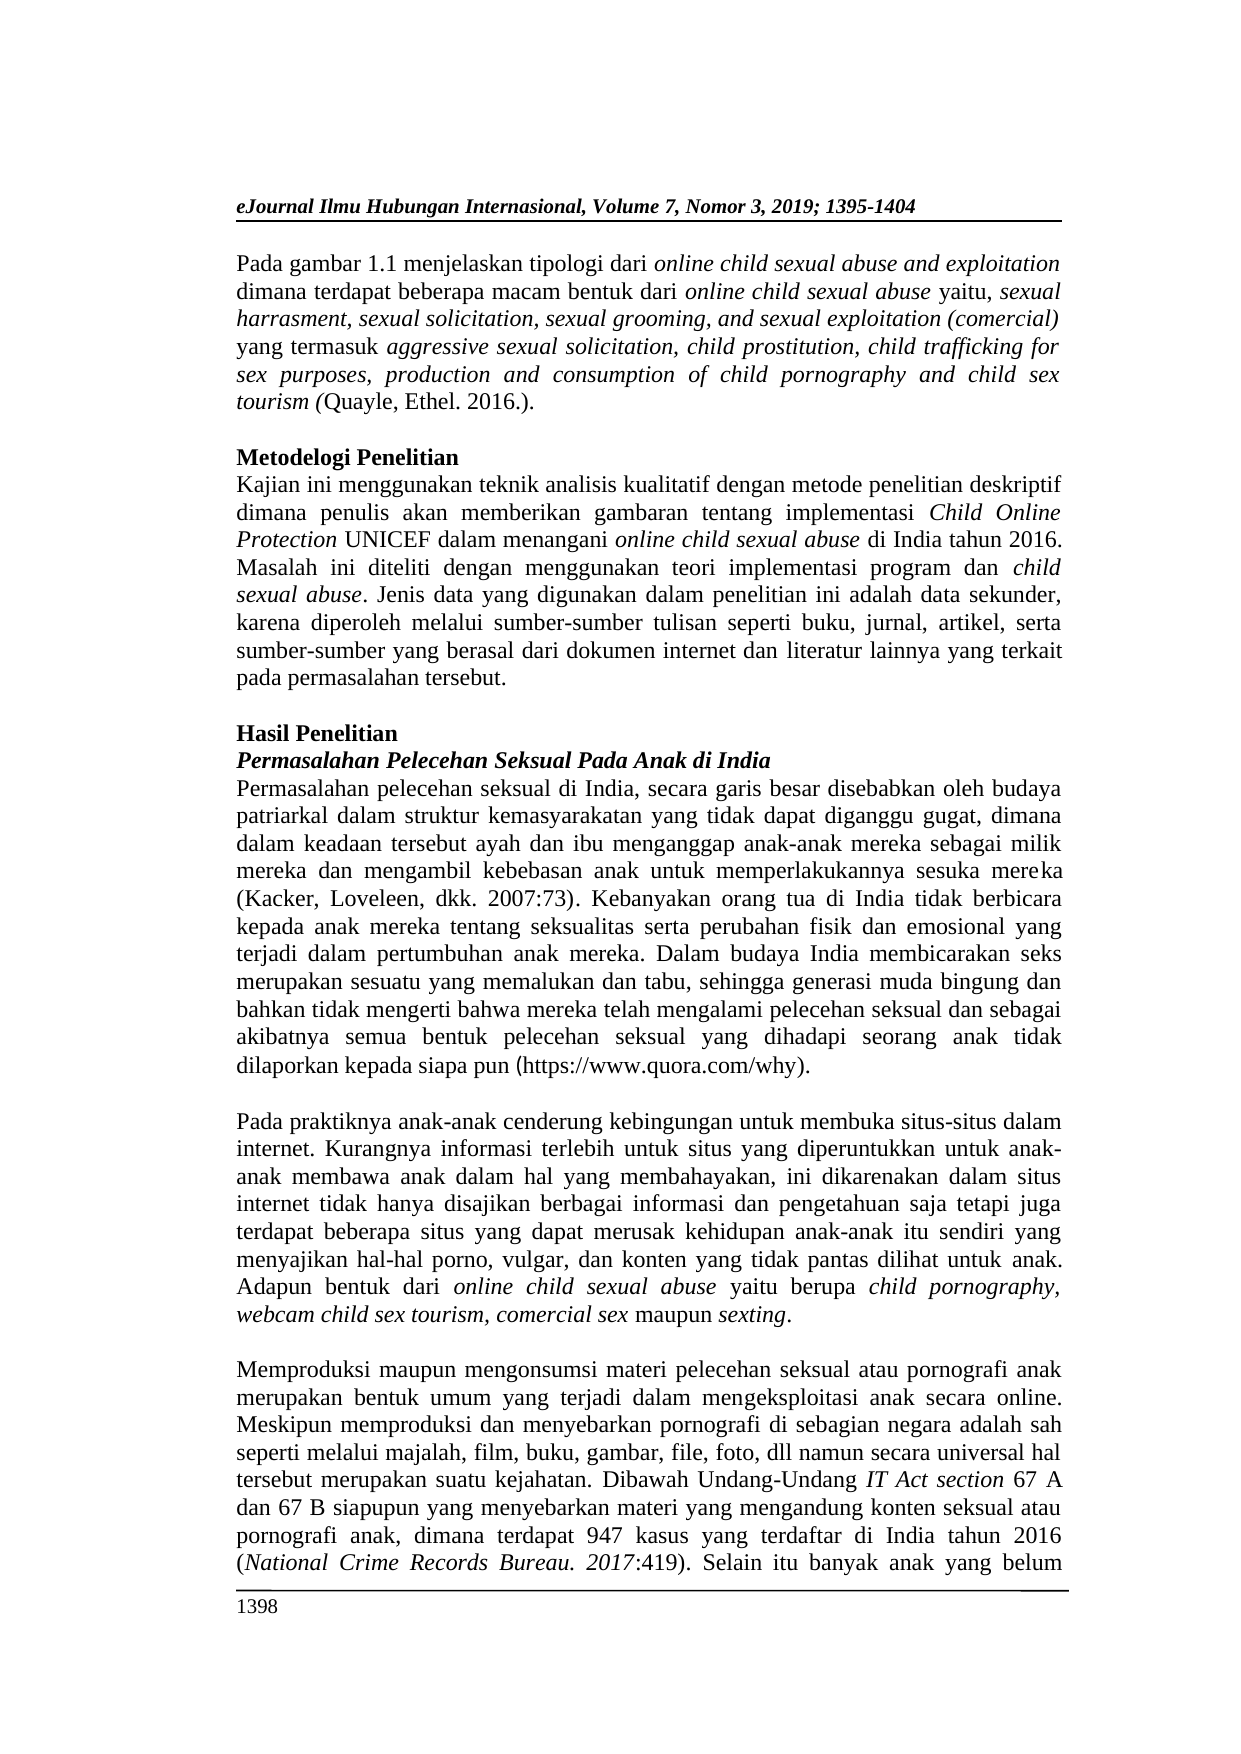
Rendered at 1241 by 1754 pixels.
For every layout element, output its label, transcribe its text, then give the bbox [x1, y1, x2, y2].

text Permasalahan Pelecehan Seksual Pada Anak di India [236, 746, 1063, 774]
text Hasil Penelitian [236, 718, 1063, 746]
text Pada gambar 1.1 menjelaskan tipologi dari online child sexual abuse and exploitation dimana terdapat beberapa macam bentuk dari online child sexual abuse yaitu, sexual harrasment, sexual solicitation, sexual grooming, and sexual exploitation (comercial) yang termasuk aggressive sexual solicitation, child prostitution, child trafficking for sex purposes, production and consumption of child pornography and child sex tourism (Quayle, Ethel. 2016.). [236, 249, 1063, 415]
list Permasalahan pelecehan seksual di India, secara garis besar disebabkan oleh budaya patriarkal dalam struktur kemasyarakatan yang tidak dapat diganggu gugat, dimana dalam keadaan tersebut ayah dan ibu menganggap anak-anak mereka sebagai milik mereka dan mengambil kebebasan anak untuk memperlakukannya sesuka mereka (Kacker, Loveleen, dkk. 2007:73). Kebanyakan orang tua di India tidak berbicara kepada anak mereka tentang seksualitas serta perubahan fisik dan emosional yang terjadi dalam pertumbuhan anak mereka. Dalam budaya India membicarakan seks merupakan sesuatu yang memalukan dan tabu, sehingga generasi muda bingung dan bahkan tidak mengerti bahwa mereka telah mengalami pelecehan seksual dan sebagai akibatnya semua bentuk pelecehan seksual yang dihadapi seorang anak tidak dilaporkan kepada siapa pun (https://www.quora.com/why). [236, 774, 1063, 1079]
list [236, 1355, 1063, 1576]
text Metodelogi Penelitian [236, 442, 1063, 470]
text Kajian ini menggunakan teknik analisis kualitatif dengan metode penelitian deskriptif dimana penulis akan memberikan gambaran tentang implementasi Child Online Protection UNICEF dalam menangani online child sexual abuse di India tahun 2016. Masalah ini diteliti dengan menggunakan teori implementasi program dan child sexual abuse. Jenis data yang digunakan dalam penelitian ini adalah data sekunder, karena diperoleh melalui sumber-sumber tulisan seperti buku, jurnal, artikel, serta sumber-sumber yang berasal dari dokumen internet dan literatur lainnya yang terkait pada permasalahan tersebut. [236, 470, 1063, 691]
list Pada praktiknya anak-anak cenderung kebingungan untuk membuka situs-situs dalam internet. Kurangnya informasi terlebih untuk situs yang diperuntukkan untuk anak-anak membawa anak dalam hal yang membahayakan, ini dikarenakan dalam situs internet tidak hanya disajikan berbagai informasi dan pengetahuan saja tetapi juga terdapat beberapa situs yang dapat merusak kehidupan anak-anak itu sendiri yang menyajikan hal-hal porno, vulgar, dan konten yang tidak pantas dilihat untuk anak. Adapun bentuk dari online child sexual abuse yaitu berupa child pornography, webcam child sex tourism, comercial sex maupun sexting. [236, 1107, 1063, 1327]
